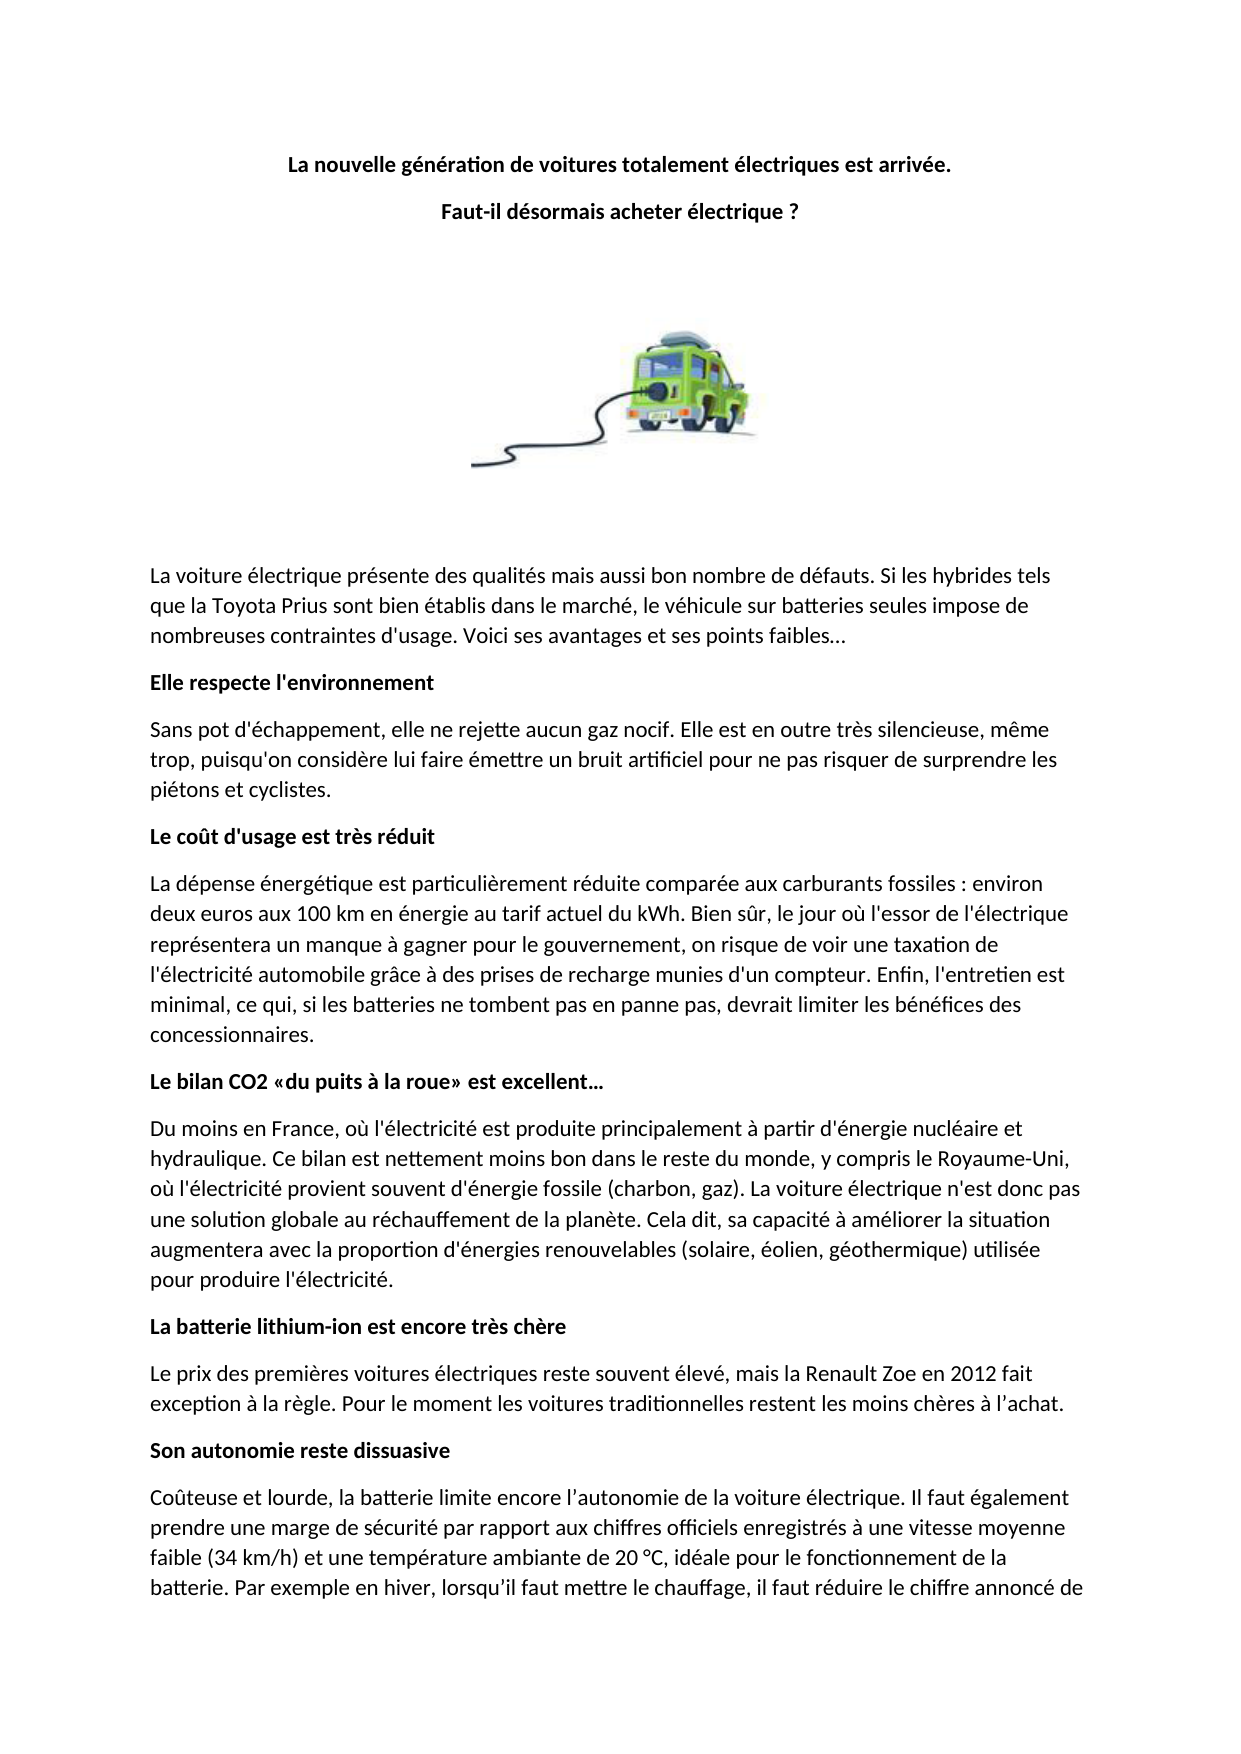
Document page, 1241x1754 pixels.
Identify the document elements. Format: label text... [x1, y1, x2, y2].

text Le prix des premières voitures électriques reste souvent élevé, mais la Renault Zoe en 2012 fait exception à la règle. Pour le moment les voitures traditionnelles restent les moins chères à l’achat. [150, 1359, 1090, 1417]
text Son autonomie reste dissuasive [150, 1436, 1090, 1464]
text La dépense énergétique est particulièrement réduite comparée aux carburants fossiles : environ deux euros aux 100 km en énergie au tarif actuel du kWh. Bien sûr, le jour où l'essor de l'électrique représentera un manque à gagner pour le gouvernement, on risque de voir une taxation de l'électricité automobile grâce à des prises de recharge munies d'un compteur. Enfin, l'entretien est minimal, ce qui, si les batteries ne tombent pas en panne pas, devrait limiter les bénéfices des concessionnaires. [150, 869, 1090, 1048]
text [150, 1483, 1090, 1602]
text La batterie lithium-ion est encore très chère [150, 1312, 1090, 1340]
text La nouvelle génération de voitures totalement électriques est arrivée. [150, 150, 1090, 178]
text Elle respecte l'environnement [150, 668, 1090, 696]
text Sans pot d'échappement, elle ne rejette aucun gaz nocif. Elle est en outre très silencieuse, même trop, puisqu'on considère lui faire émettre un bruit artificiel pour ne pas risquer de surprendre les piétons et cyclistes. [150, 715, 1090, 804]
text Du moins en France, où l'électricité est produite principalement à partir d'énergie nucléaire et hydraulique. Ce bilan est nettement moins bon dans le reste du monde, y compris le Royaume-Uni, où l'électricité provient souvent d'énergie fossile (charbon, gaz). La voiture électrique n'est donc pas une solution globale au réchauffement de la planète. Cela dit, sa capacité à améliorer la situation augmentera avec la proportion d'énergies renouvelables (solaire, éolien, géothermique) utilisée pour produire l'électricité. [150, 1114, 1090, 1293]
text La voiture électrique présente des qualités mais aussi bon nombre de défauts. Si les hybrides tels que la Toyota Prius sont bien établis dans le marché, le véhicule sur batteries seules impose de nombreuses contraintes d'usage. Voici ses avantages et ses points faibles… [150, 561, 1090, 649]
text Faut-il désormais acheter électrique ? [150, 197, 1090, 225]
text Le coût d'usage est très réduit [150, 822, 1090, 851]
text Le bilan CO2 «du puits à la roue» est excellent… [150, 1067, 1090, 1095]
